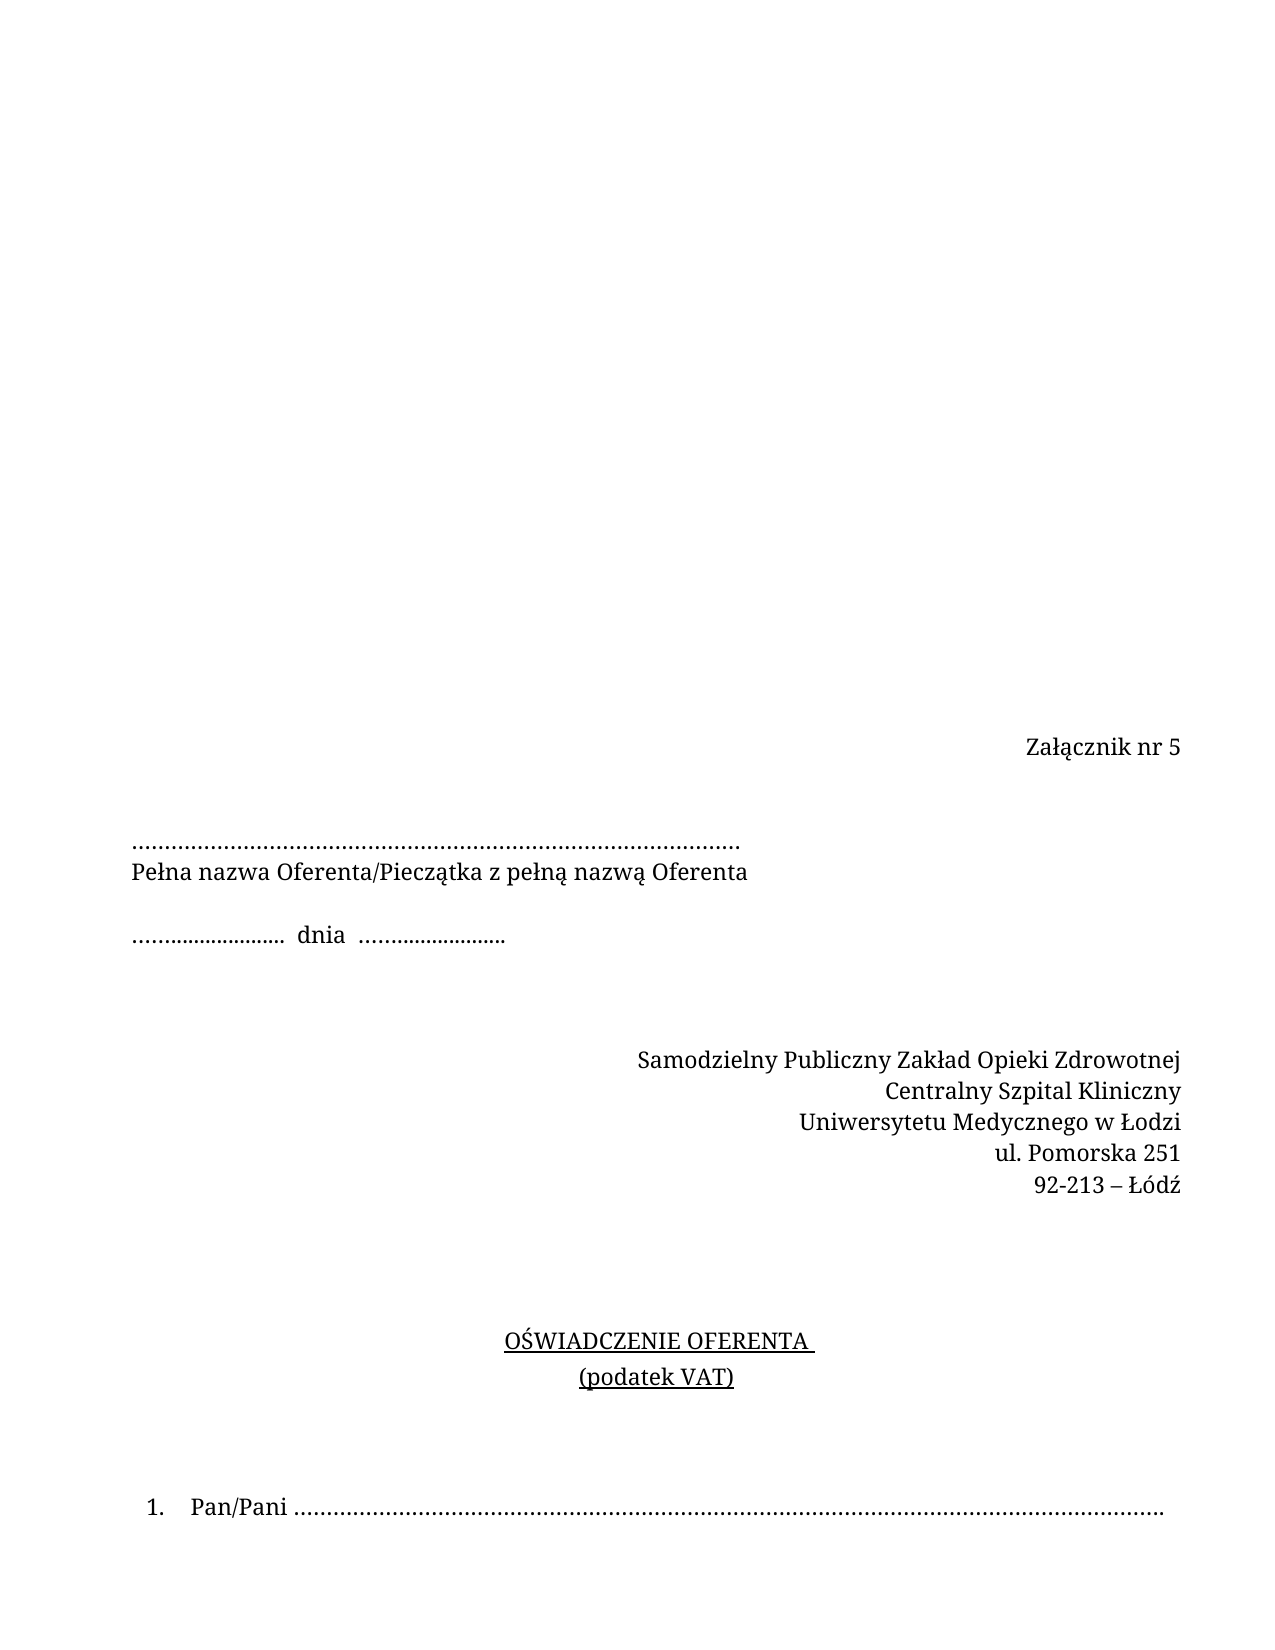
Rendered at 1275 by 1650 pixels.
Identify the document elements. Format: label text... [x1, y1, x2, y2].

list Pan/Pani ……………………………………………………………………………………………………………………. [146, 1491, 1181, 1522]
text Samodzielny Publiczny Zakład Opieki Zdrowotnej Centralny Szpital Kliniczny [131, 1044, 1181, 1106]
text ………………………………………………………………………………… [131, 825, 1181, 856]
text Załącznik nr 5 [131, 731, 1181, 762]
text (podatek VAT) [131, 1361, 1181, 1392]
text Uniwersytetu Medycznego w Łodzi [131, 1106, 1181, 1137]
text ul. Pomorska 251 [131, 1137, 1181, 1169]
text Pełna nazwa Oferenta/Pieczątka z pełną nazwą Oferenta [131, 856, 1181, 887]
text 92-213 – Łódź [131, 1169, 1181, 1200]
text …….................... dnia ……................... [131, 919, 1181, 950]
text OŚWIADCZENIE OFERENTA [131, 1325, 1181, 1356]
